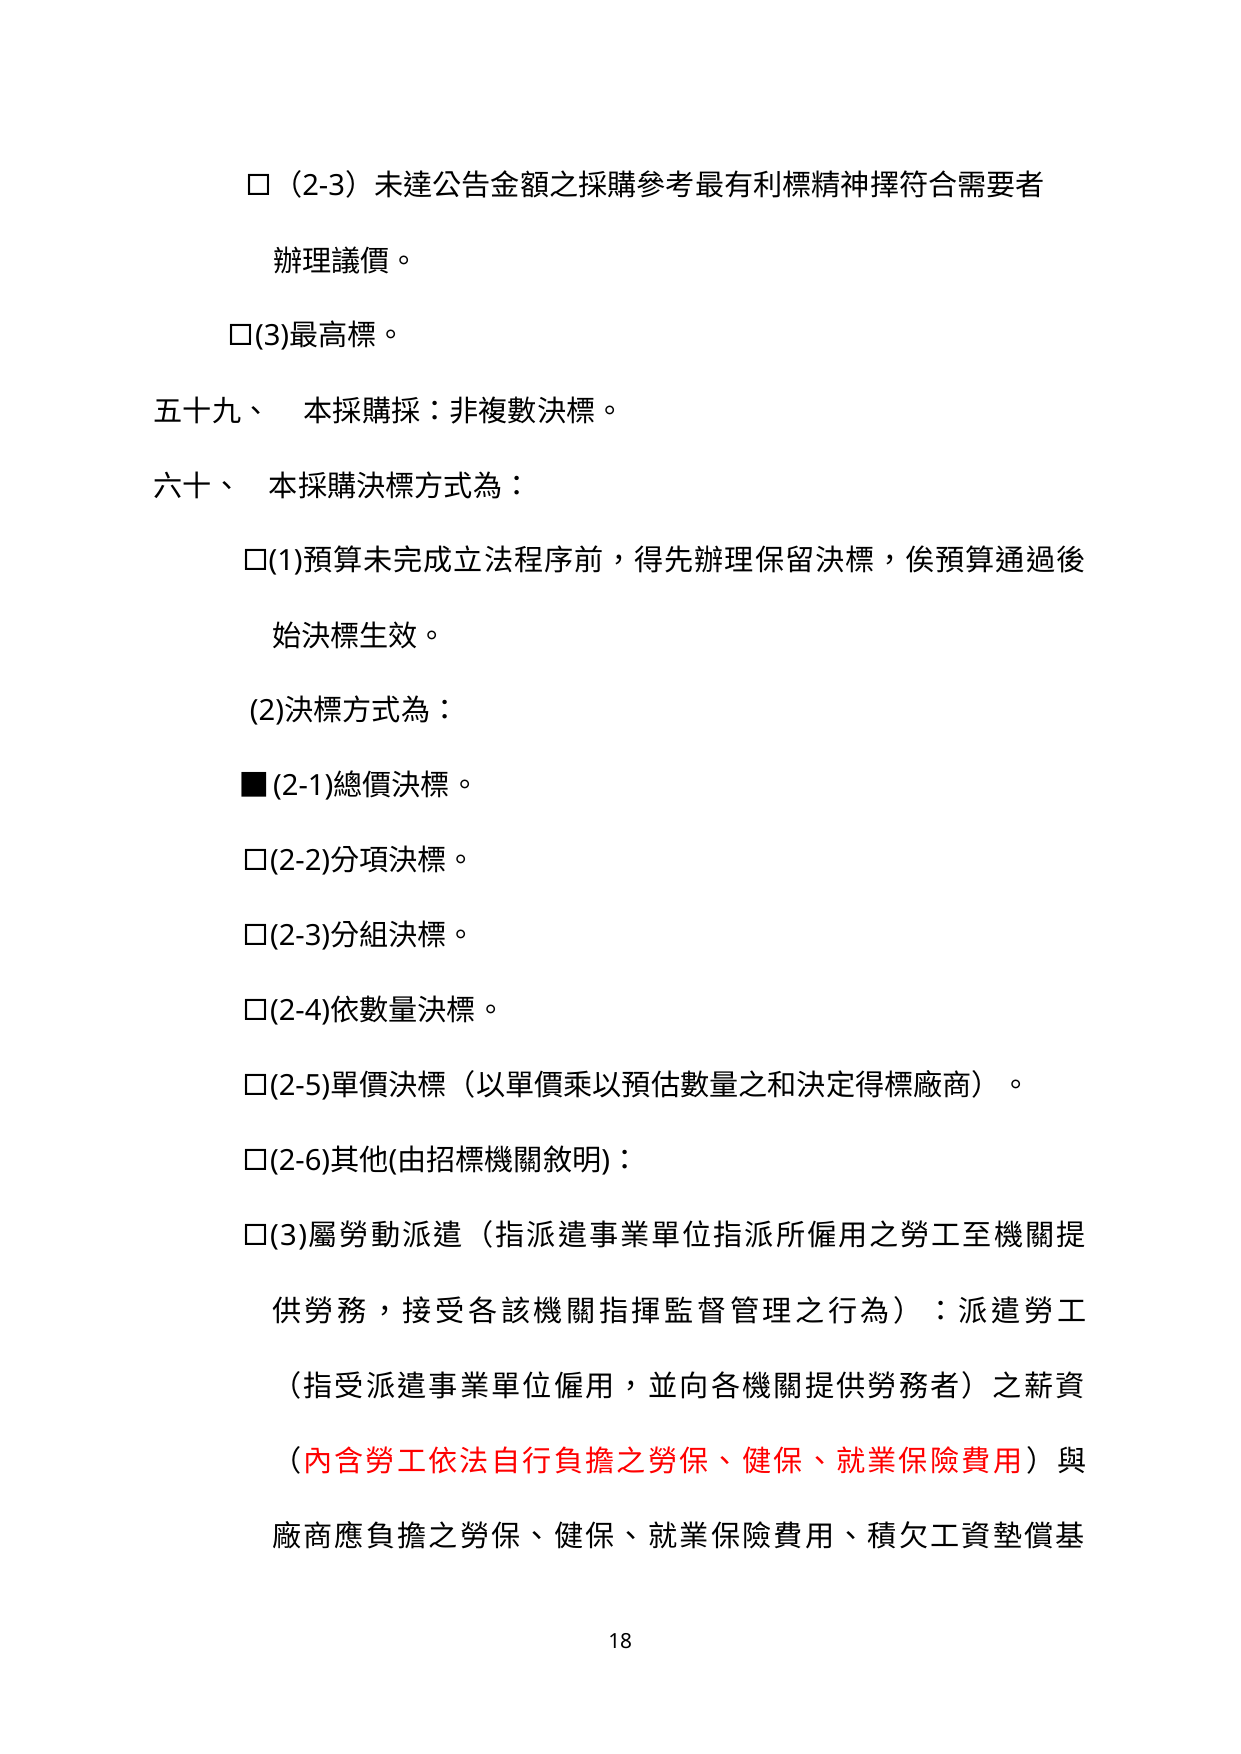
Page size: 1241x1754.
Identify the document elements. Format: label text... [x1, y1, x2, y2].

text (2-2)分項決標。 [242, 821, 1087, 896]
text (2-4)依數量決標。 [242, 971, 1087, 1046]
text 辦理議價。 [227, 221, 1087, 296]
text (3)最高標。 [227, 296, 1087, 371]
text (2-5)單價決標（以單價乘以預估數量之和決定得標廠商）。 [242, 1046, 1087, 1121]
list 本採購決標方式為： [153, 446, 1087, 521]
list 本採購採：非複數決標。 [153, 371, 1087, 446]
text (2-1)總價決標。 [242, 746, 1087, 821]
text (2-3)分組決標。 [242, 896, 1087, 971]
text （2-3）未達公告金額之採購參考最有利標精神擇符合需要者 [227, 146, 1087, 221]
text (1)預算未完成立法程序前，得先辦理保留決標，俟預算通過後始決標生效。 [242, 521, 1087, 671]
text (2-6)其他(由招標機關敘明)： [242, 1121, 1087, 1196]
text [242, 1196, 1087, 1571]
text (2)決標方式為： [242, 671, 1087, 746]
